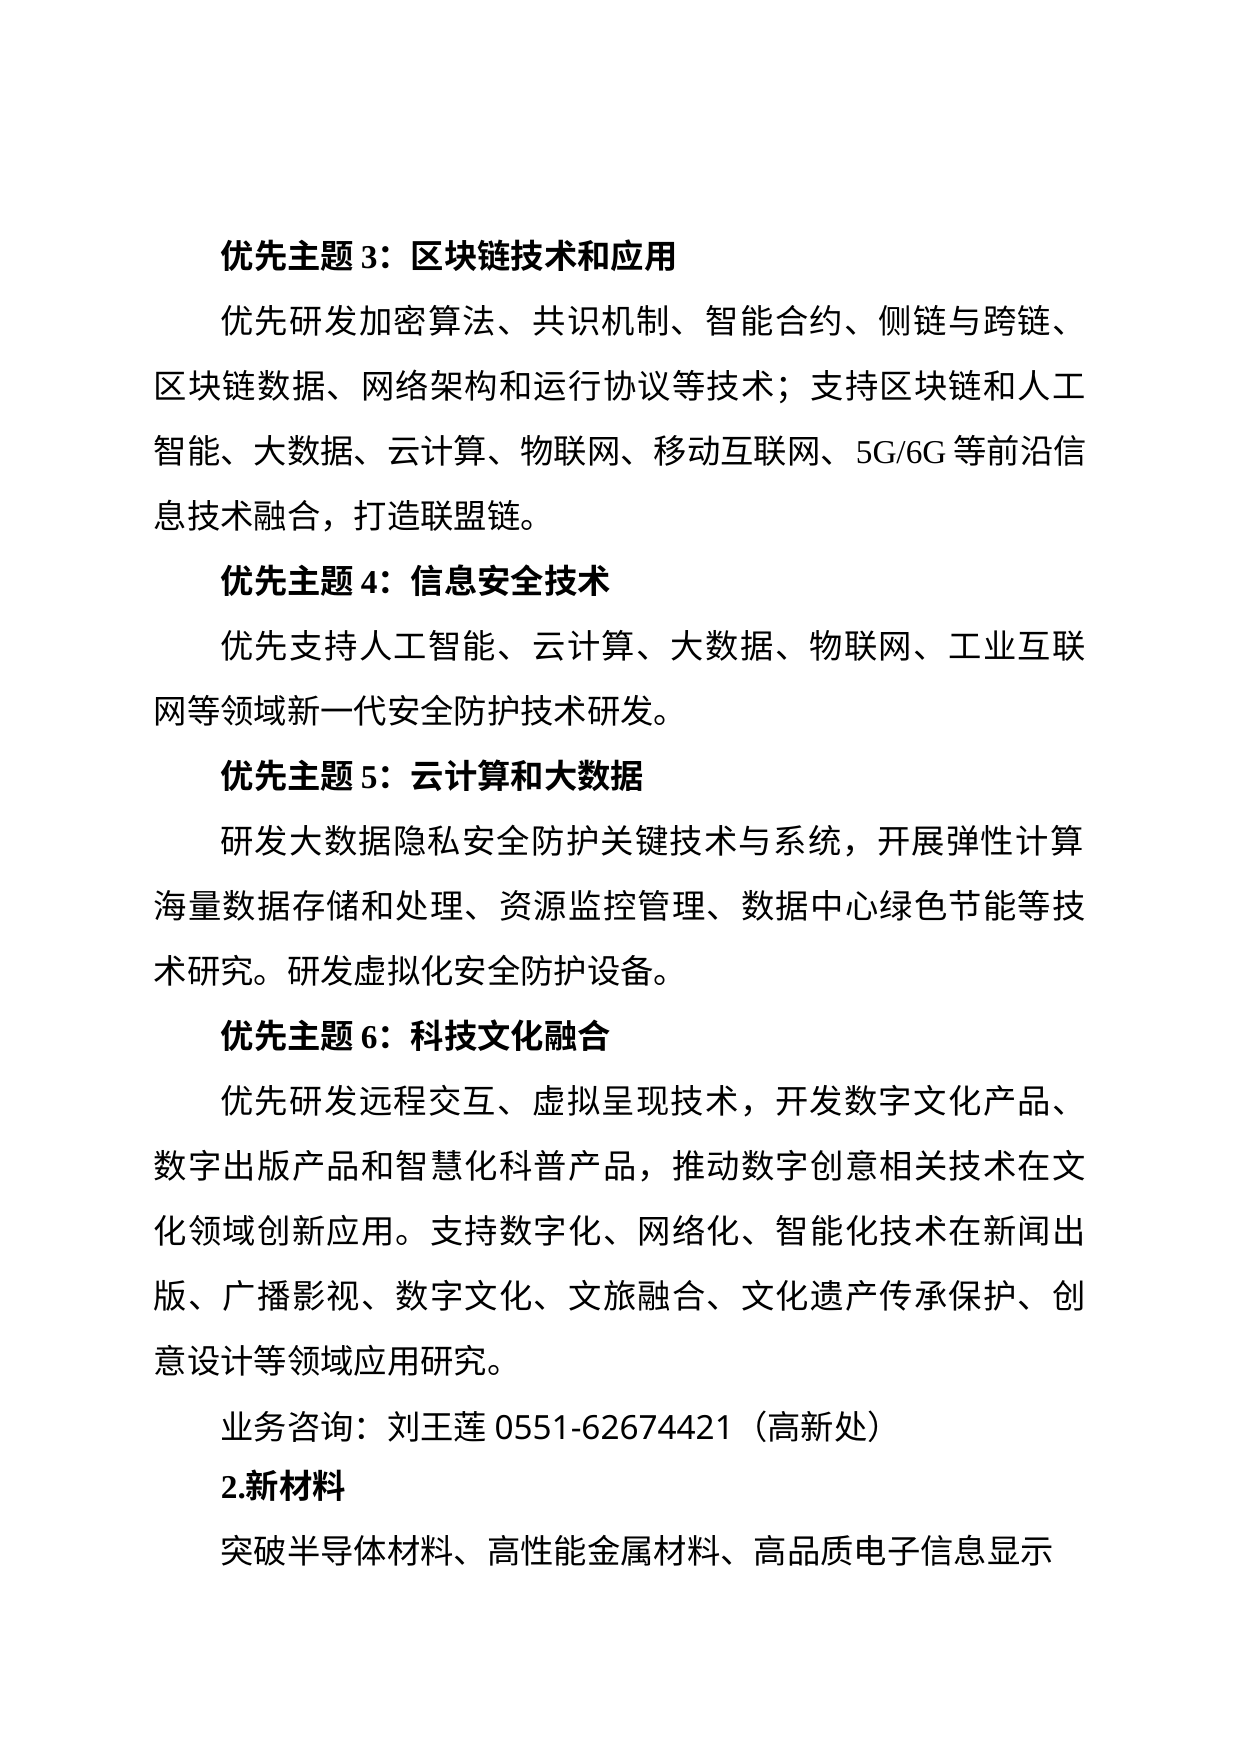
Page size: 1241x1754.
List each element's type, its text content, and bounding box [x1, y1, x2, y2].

text 研发大数据隐私安全防护关键技术与系统，开展弹性计算、海量数据存储和处理、资源监控管理、数据中心绿色节能等技术研究。研发虚拟化安全防护设备。 [153, 806, 1087, 1001]
text 优先主题5：云计算和大数据 [153, 741, 1087, 806]
text 业务咨询：刘王莲 0551-62674421（高新处） [153, 1391, 1087, 1451]
text 优先研发远程交互、虚拟呈现技术，开发数字文化产品、数字出版产品和智慧化科普产品，推动数字创意相关技术在文化领域创新应用。支持数字化、网络化、智能化技术在新闻出版、广播影视、数字文化、文旅融合、文化遗产传承保护、创意设计等领域应用研究。 [153, 1066, 1087, 1391]
text 优先主题6：科技文化融合 [153, 1001, 1087, 1066]
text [153, 1516, 1087, 1581]
text 优先主题3：区块链技术和应用 [153, 221, 1087, 286]
text 优先支持人工智能、云计算、大数据、物联网、工业互联网等领域新一代安全防护技术研发。 [153, 611, 1087, 741]
text 优先主题4：信息安全技术 [153, 546, 1087, 611]
text 2.新材料 [153, 1451, 1087, 1516]
text 优先研发加密算法、共识机制、智能合约、侧链与跨链、区块链数据、网络架构和运行协议等技术；支持区块链和人工智能、大数据、云计算、物联网、移动互联网、5G/6G等前沿信息技术融合，打造联盟链。 [153, 286, 1087, 546]
